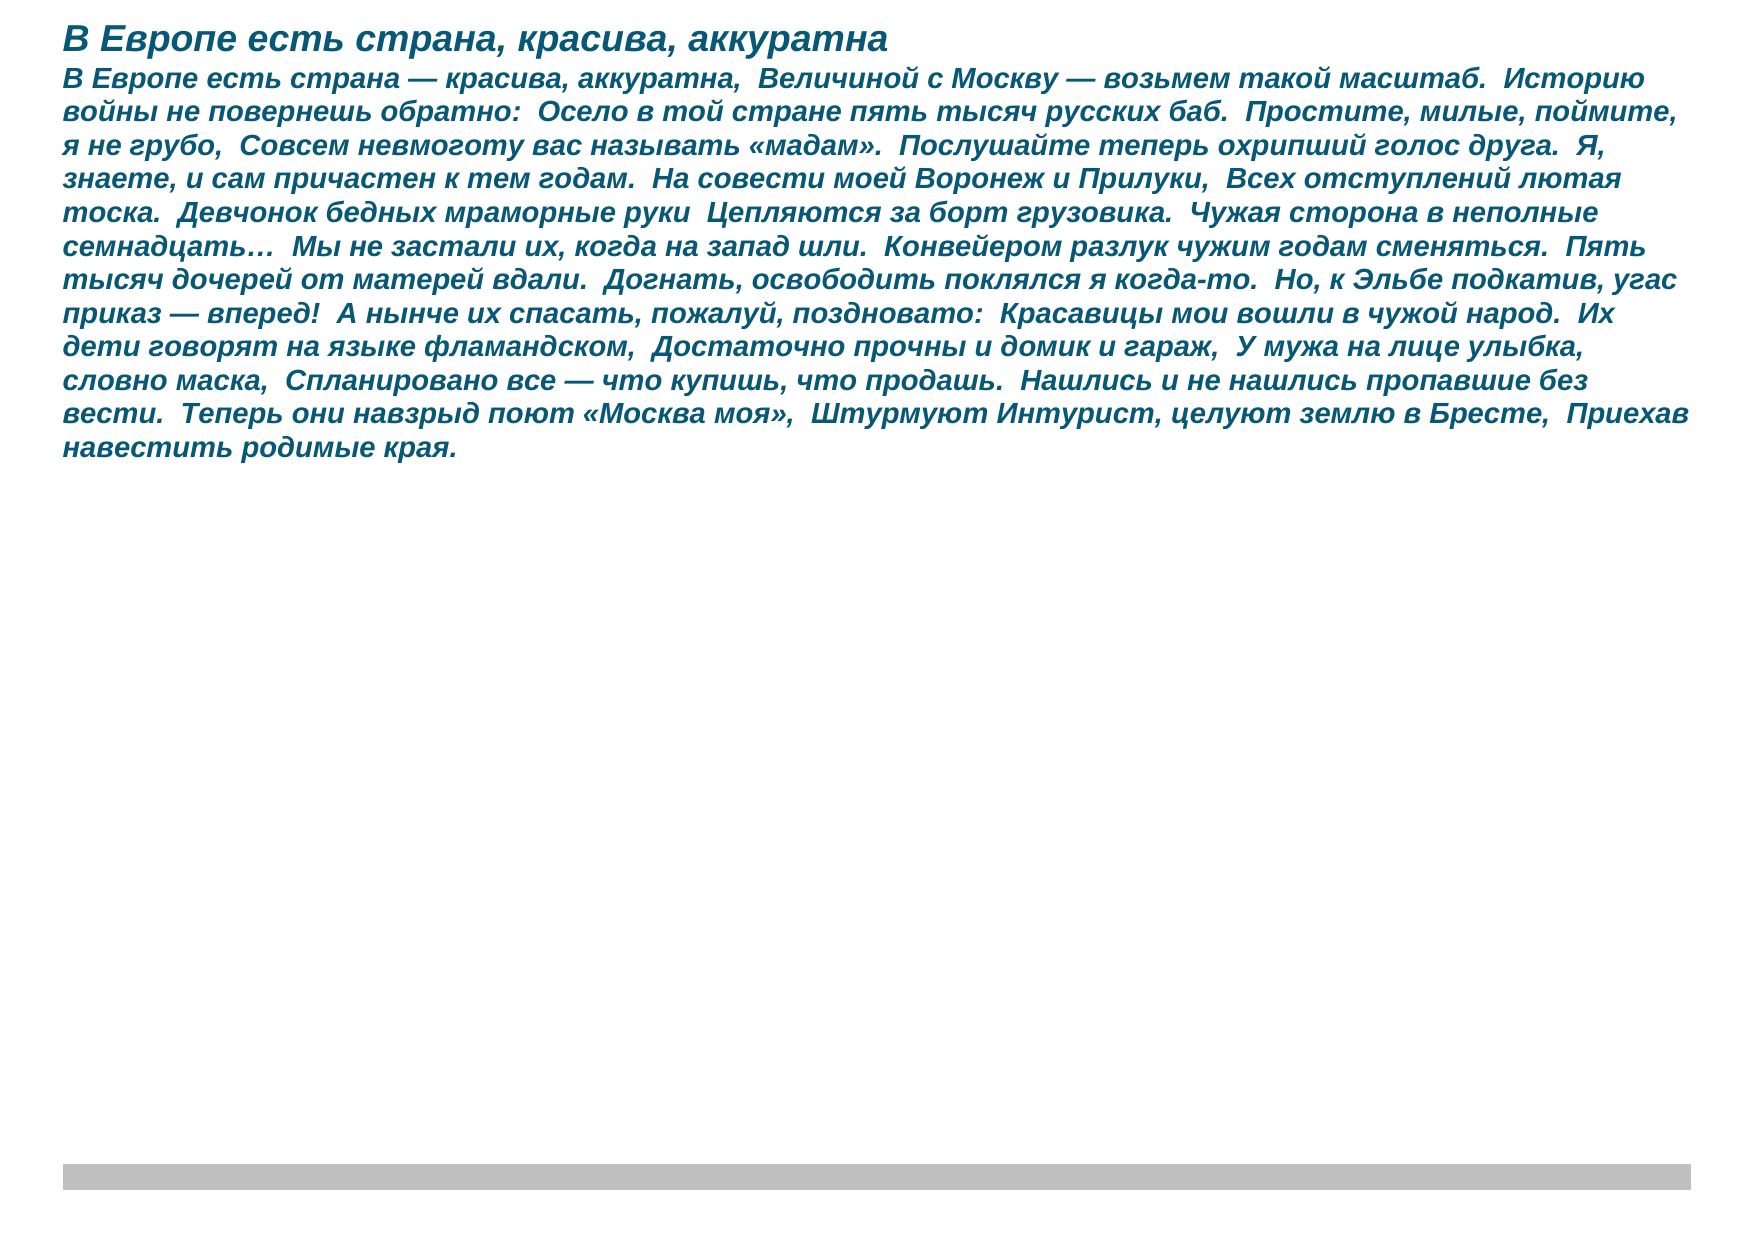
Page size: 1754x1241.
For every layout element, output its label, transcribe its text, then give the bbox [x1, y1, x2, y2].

subtitle В Европе есть страна, красива, аккуратна [62, 17, 1691, 60]
text В Европе есть страна — красива, аккуратна, [62, 61, 1691, 463]
